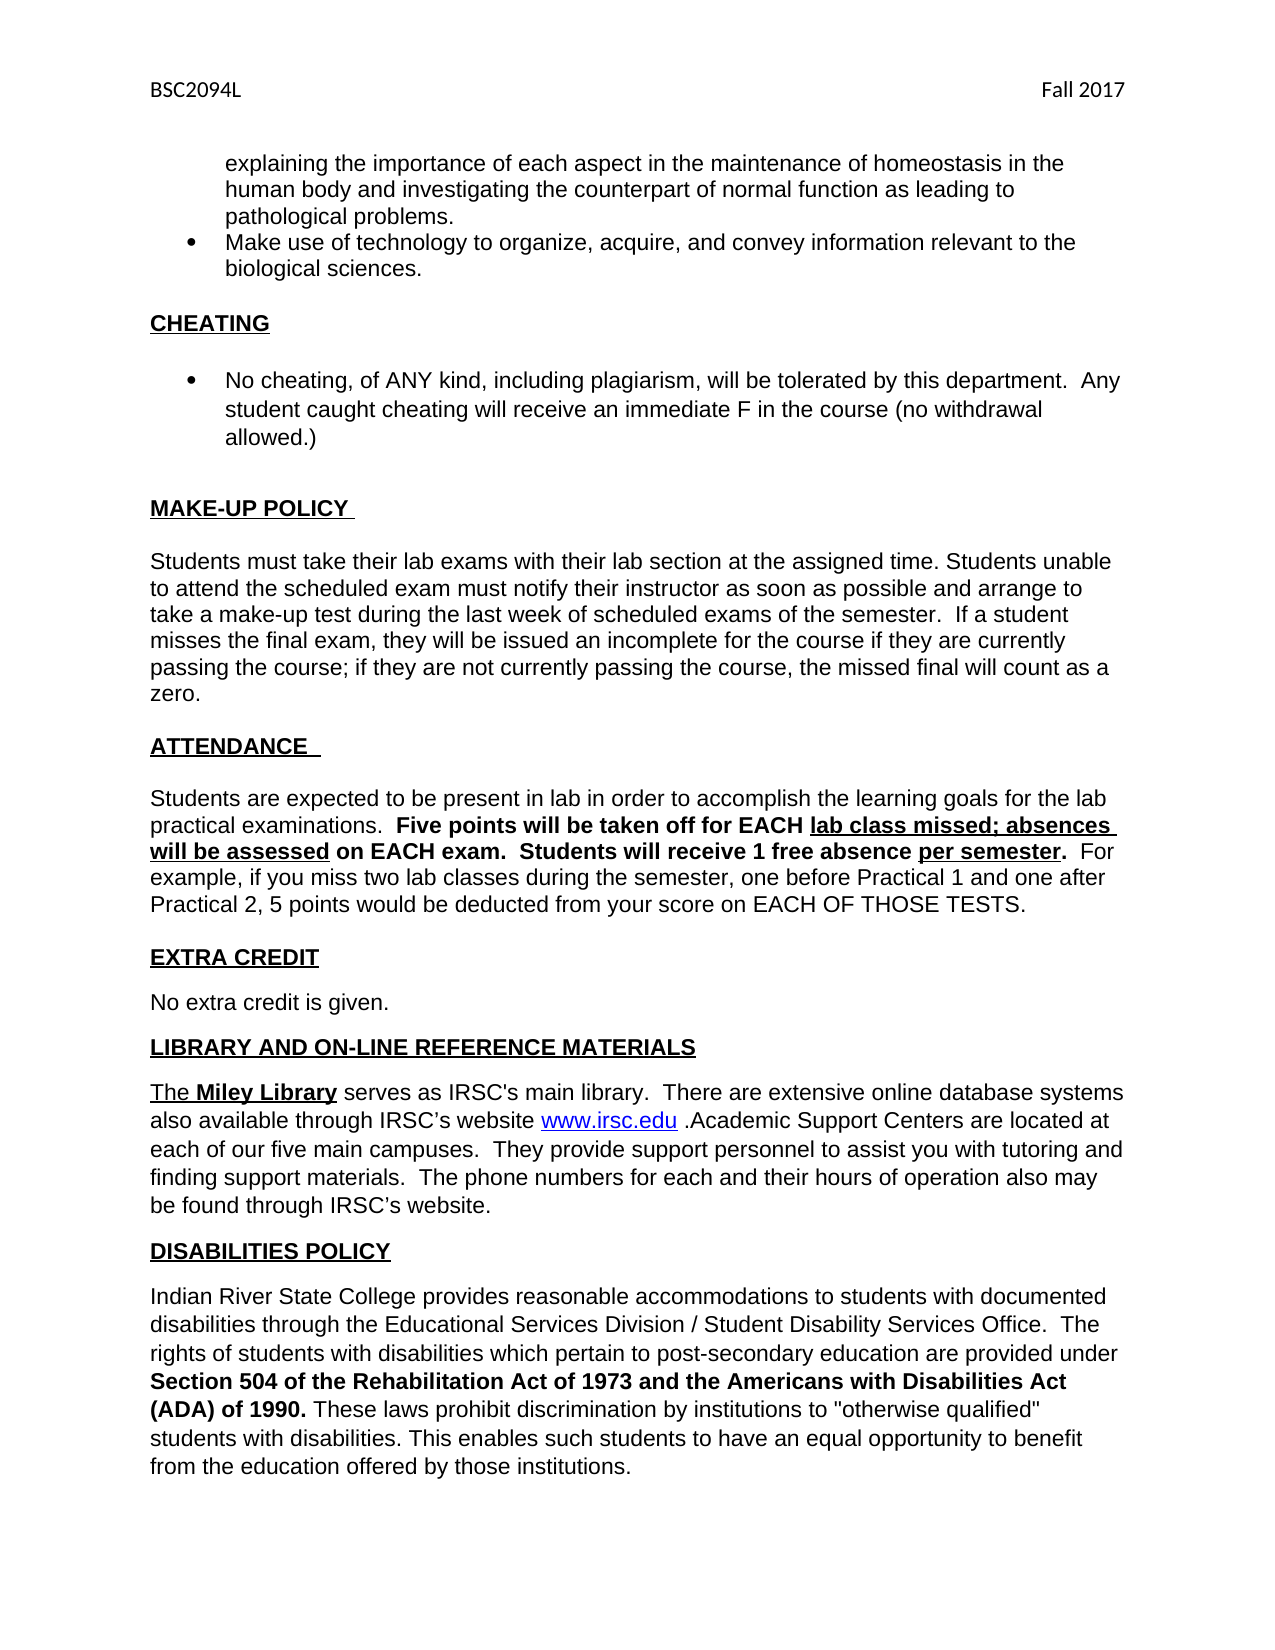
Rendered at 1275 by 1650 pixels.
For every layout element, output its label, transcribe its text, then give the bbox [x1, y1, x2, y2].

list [187, 150, 1125, 229]
text Students are expected to be present in lab in order to accomplish the learning goals for the lab practical examinations. Five points will be taken off for EACH lab class missed; absences will be assessed on EACH exam. Students will receive 1 free absence per semester. For example, if you miss two lab classes during the semester, one before Practical 1 and one after Practical 2, 5 points would be deducted from your score on EACH OF THOSE TESTS. [150, 785, 1125, 917]
text No extra credit is given. [150, 988, 1125, 1015]
text MAKE-UP POLICY [150, 495, 1125, 522]
list No cheating, of ANY kind, including plagiarism, will be tolerated by this department. Any student caught cheating will receive an immediate F in the course (no withdrawal allowed.) [187, 367, 1125, 450]
text Students must take their lab exams with their lab section at the assigned time. Students unable to attend the scheduled exam must notify their instructor as soon as possible and arrange to take a make-up test during the last week of scheduled exams of the semester. If a student misses the final exam, they will be issued an incomplete for the course if they are currently passing the course; if they are not currently passing the course, the missed final will count as a zero. [150, 548, 1125, 706]
text EXTRA CREDIT [150, 943, 1125, 970]
text ATTENDANCE [150, 733, 1125, 759]
text The Miley Library serves as IRSC's main library. There are extensive online database systems also available through IRSC’s website www.irsc.edu .Academic Support Centers are located at each of our five main campuses. They provide support personnel to assist you with tutoring and finding support materials. The phone numbers for each and their hours of operation also may be found through IRSC’s website. [150, 1079, 1125, 1219]
text Indian River State College provides reasonable accommodations to students with documented disabilities through the Educational Services Division / Student Disability Services Office. The rights of students with disabilities which pertain to post-secondary education are provided under Section 504 of the Rehabilitation Act of 1973 and the Americans with Disabilities Act (ADA) of 1990. These laws prohibit discrimination by institutions to "otherwise qualified" students with disabilities. This enables such students to have an equal opportunity to benefit from the education offered by those institutions. [150, 1283, 1125, 1480]
text DISABILITIES POLICY [150, 1238, 1125, 1264]
list CHEATING [150, 310, 1125, 337]
list Make use of technology to organize, acquire, and convey information relevant to the biological sciences. [187, 229, 1125, 282]
text LIBRARY AND ON-LINE REFERENCE MATERIALS [150, 1034, 1125, 1060]
